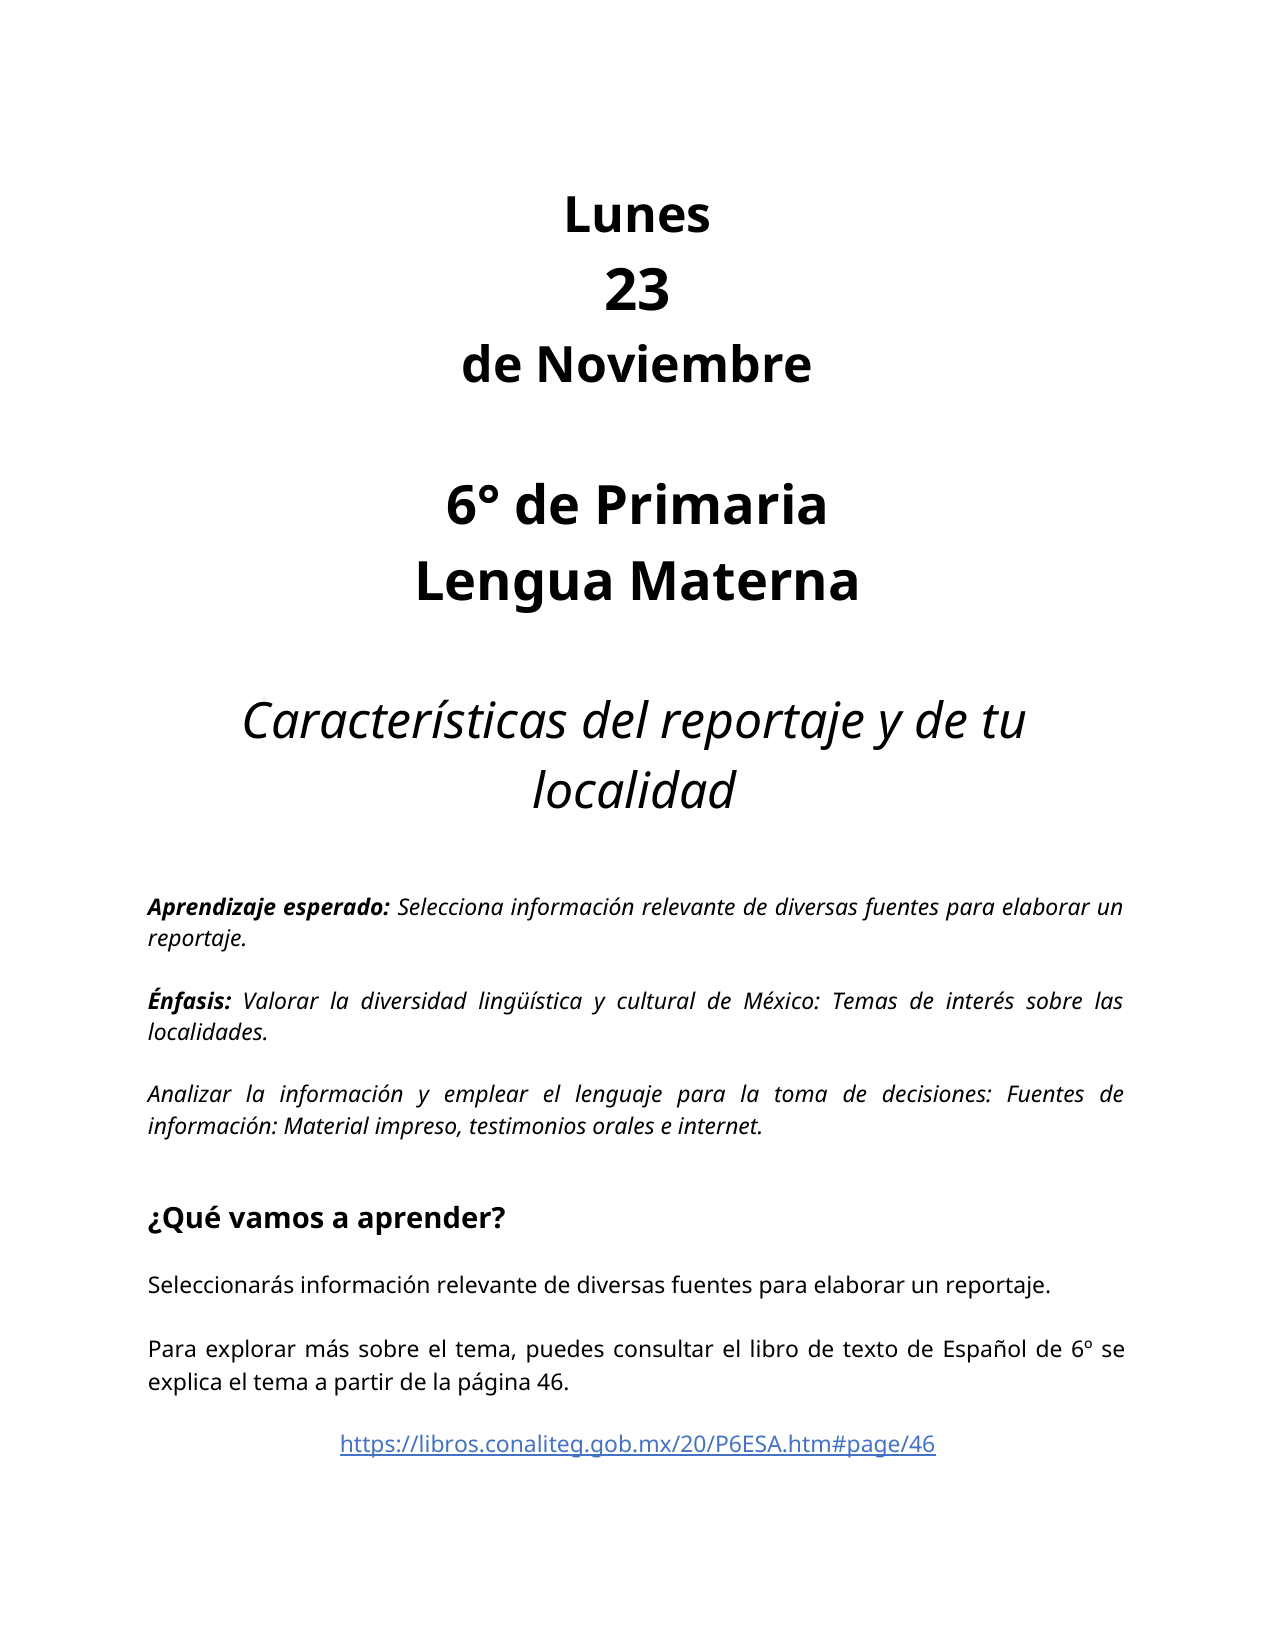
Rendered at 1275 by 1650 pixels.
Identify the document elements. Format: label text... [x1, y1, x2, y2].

text ¿Qué vamos a aprender? [148, 1198, 1127, 1237]
text 6° de Primaria [148, 465, 1127, 541]
text Características del reportaje y de tu localidad [148, 684, 1127, 823]
text Analizar la información y emplear el lenguaje para la toma de decisiones: Fuentes de información: Material impreso, testimonios orales e internet. [148, 1078, 1127, 1141]
text Para explorar más sobre el tema, puedes consultar el libro de texto de Español de 6º se explica el tema a partir de la página 46. [148, 1331, 1127, 1397]
text Seleccionarás información relevante de diversas fuentes para elaborar un reportaje. [148, 1269, 1127, 1300]
text Énfasis: Valorar la diversidad lingüística y cultural de México: Temas de interés sobre las localidades. [148, 985, 1127, 1047]
text https://libros.conaliteg.gob.mx/20/P6ESA.htm#page/46 [148, 1428, 1127, 1459]
text Lunes [148, 177, 1127, 247]
text Aprendizaje esperado: Selecciona información relevante de diversas fuentes para elaborar un reportaje. [148, 891, 1127, 953]
text de Noviembre [148, 328, 1127, 397]
text Lengua Materna [148, 541, 1127, 616]
text 23 [148, 247, 1127, 328]
